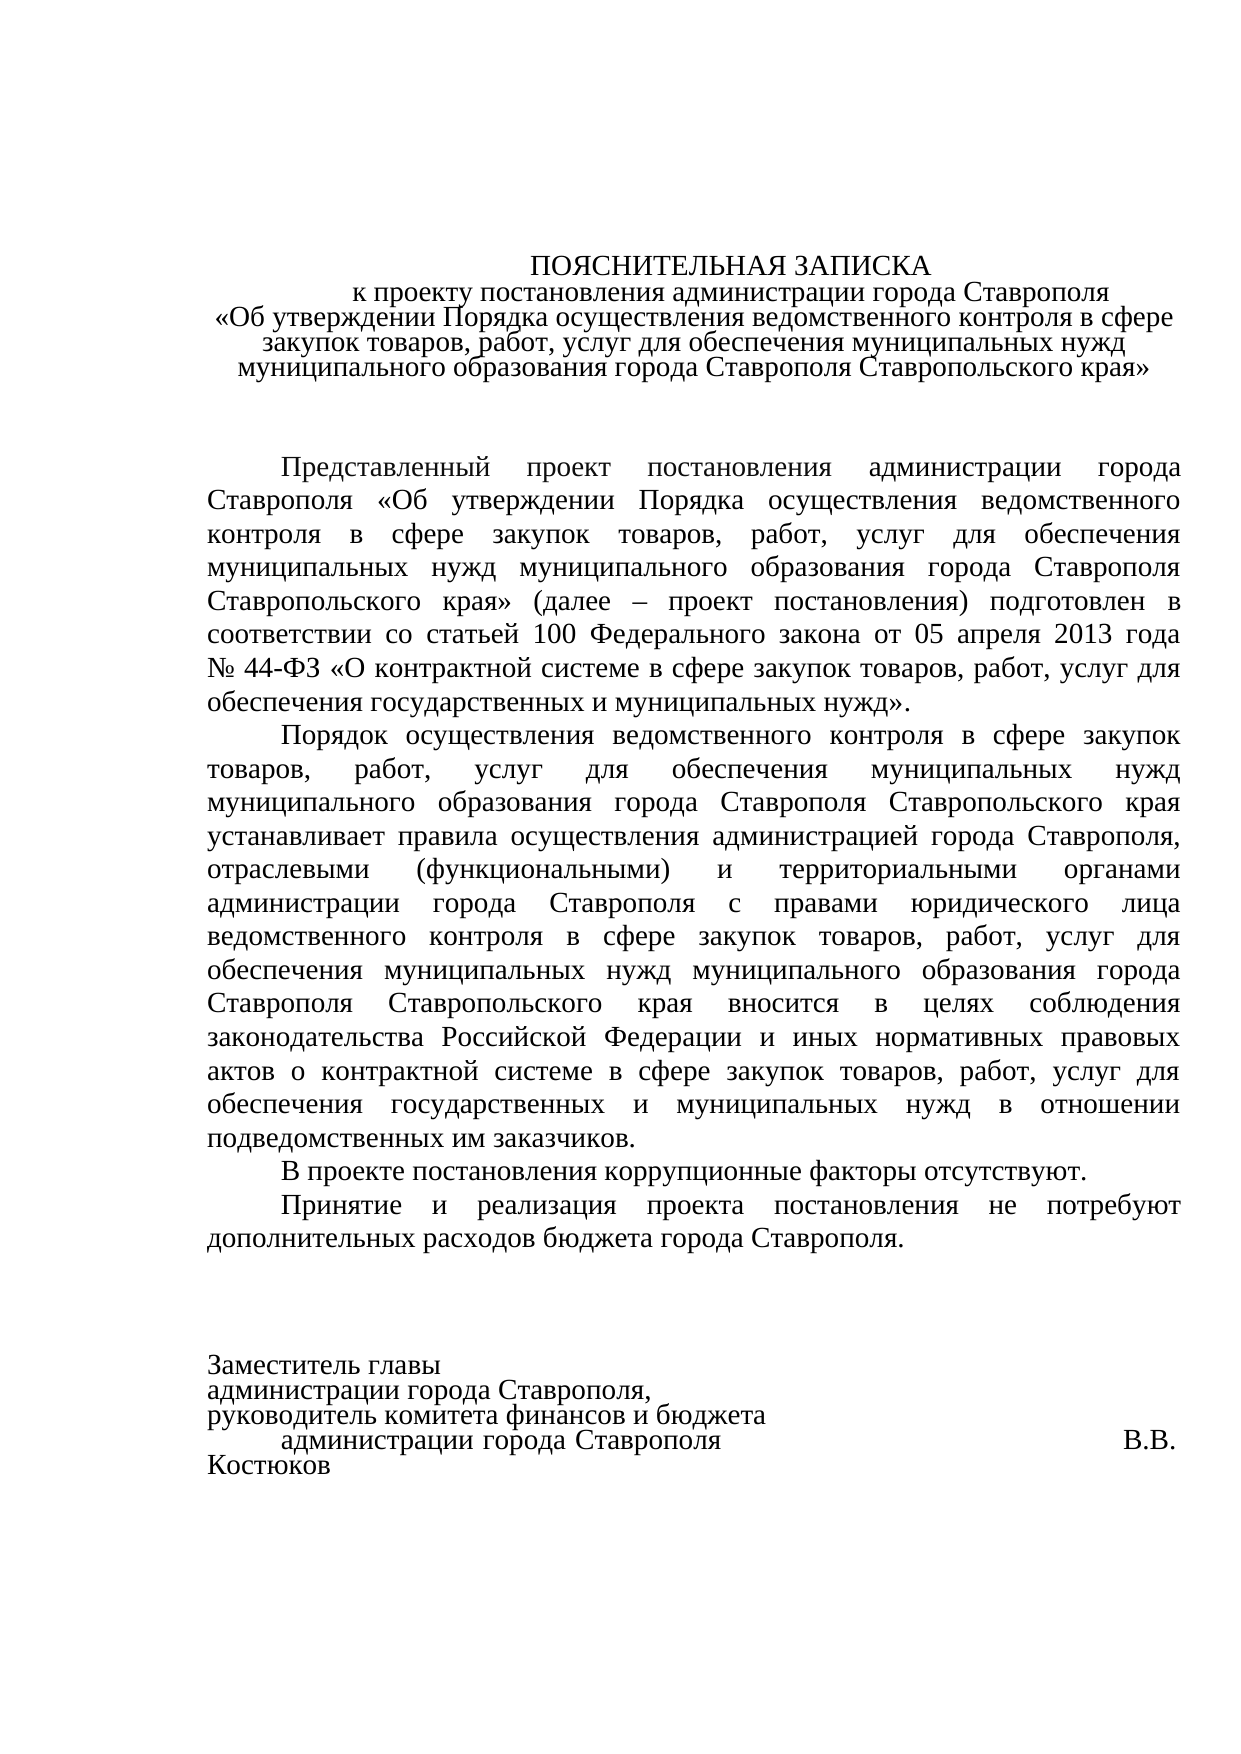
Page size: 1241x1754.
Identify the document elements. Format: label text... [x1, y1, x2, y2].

text руководитель комитета финансов и бюджета [207, 1404, 513, 1429]
text В проекте постановления коррупционные факторы отсутствуют. [207, 1153, 1181, 1187]
text к проекту постановления администрации города Ставрополя «Об утверждении Порядка осуществления ведомственного контроля в сфере закупок товаров, работ, услуг для обеспечения муниципальных нужд муниципального образования города Ставрополя Ставропольского края» [207, 282, 1181, 382]
text администрации города Ставрополя, [207, 1379, 1181, 1404]
text Порядок осуществления ведомственного контроля в сфере закупок товаров, работ, услуг для обеспечения муниципальных нужд муниципального образования города Ставрополя Ставропольского края устанавливает правила осуществления администрацией города Ставрополя, отраслевыми (функциональными) и территориальными органами администрации города Ставрополя с правами юридического лица ведомственного контроля в сфере закупок товаров, работ, услуг для обеспечения муниципальных нужд муниципального образования города Ставрополя Ставропольского края вносится в целях соблюдения законодательства Российской Федерации и иных нормативных правовых актов о контрактной системе в сфере закупок товаров, работ, услуг для обеспечения государственных и муниципальных нужд в отношении подведомственных им заказчиков. [207, 717, 1181, 1153]
text Принятие и реализация проекта постановления не потребуют дополнительных расходов бюджета города Ставрополя. [207, 1187, 1181, 1254]
text администрации города Ставрополя В.В. Костюков [207, 1429, 1181, 1479]
text Представленный проект постановления администрации города Ставрополя «Об утверждении Порядка осуществления ведомственного контроля в сфере закупок товаров, работ, услуг для обеспечения муниципальных нужд муниципального образования города Ставрополя Ставропольского края» (далее – проект постановления) подготовлен в соответствии со статьей 100 Федерального закона от 05 апреля 2013 года № 44-ФЗ «О контрактной системе в сфере закупок товаров, работ, услуг для обеспечения государственных и муниципальных нужд». [207, 449, 1181, 717]
text ПОЯСНИТЕЛЬНАЯ ЗАПИСКА [207, 248, 1181, 282]
text Заместитель главы [207, 1354, 1181, 1379]
text руководитель комитета финансов и бюджета [516, 1404, 1181, 1429]
